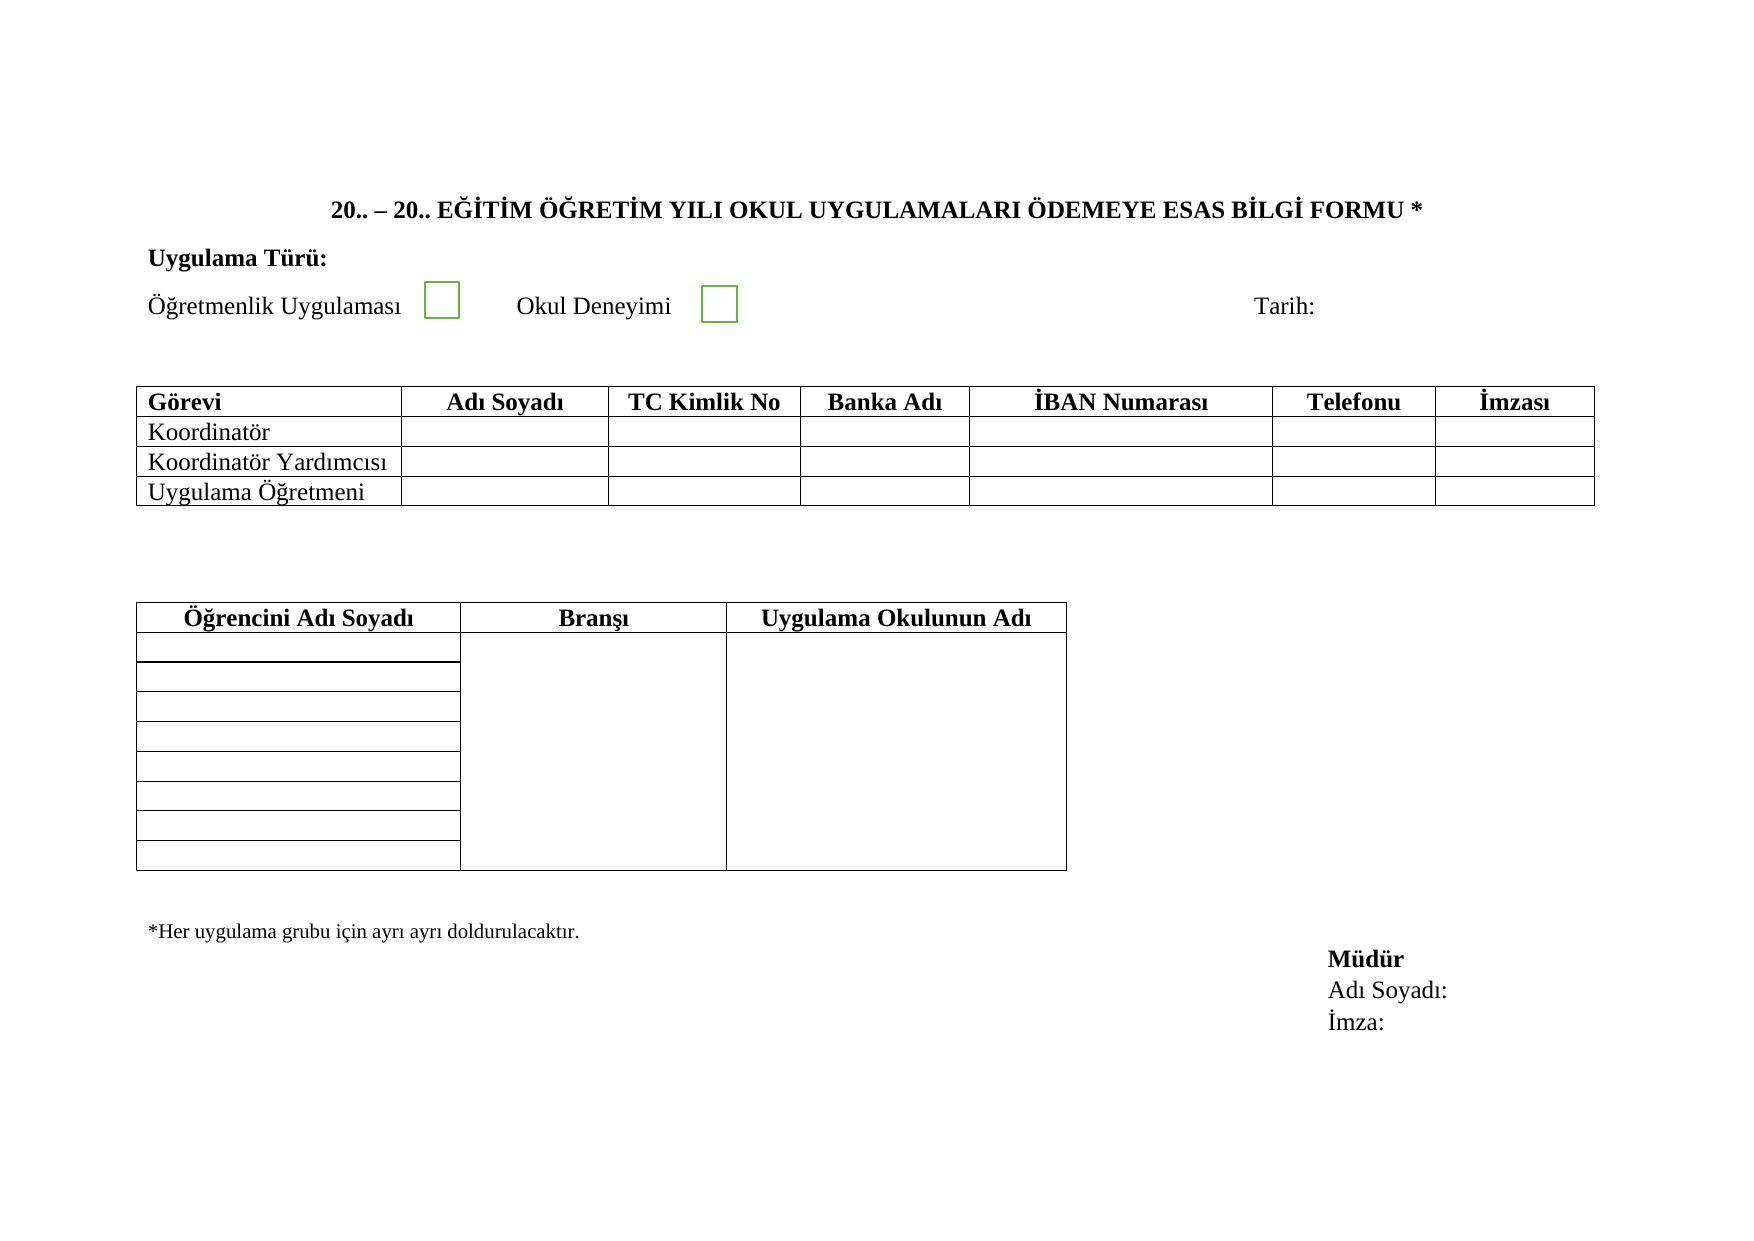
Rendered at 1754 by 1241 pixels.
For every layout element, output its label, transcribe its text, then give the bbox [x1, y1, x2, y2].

table_cell [137, 722, 460, 751]
text Adı Soyadı: [1106, 976, 1606, 1004]
table_cell [137, 692, 460, 721]
table_header Banka Adı [801, 387, 969, 416]
text İmza: [1254, 1007, 1606, 1035]
table_cell [609, 447, 800, 476]
table_header İBAN Numarası [970, 387, 1272, 416]
table_cell [461, 633, 726, 870]
table_cell [137, 752, 460, 781]
table_cell [727, 633, 1066, 870]
table_cell Uygulama Öğretmeni [137, 477, 401, 505]
text 20.. – 20.. EĞİTİM ÖĞRETİM YILI OKUL UYGULAMALARI ÖDEMEYE ESAS BİLGİ FORMU * [148, 195, 1606, 224]
table_header Branşı [461, 603, 726, 632]
table_cell [801, 447, 969, 476]
table_header Uygulama Okulunun Adı [727, 603, 1066, 632]
table_cell [1273, 417, 1435, 446]
table_cell [970, 447, 1272, 476]
table_header Görevi [137, 387, 401, 416]
table_cell [137, 811, 460, 840]
text Uygulama Türü: [148, 243, 1606, 272]
text *Her uygulama grubu için ayrı ayrı doldurulacaktır. [148, 919, 1606, 943]
table_cell [137, 841, 460, 870]
table_cell [609, 417, 800, 446]
table_cell [137, 663, 460, 691]
table_cell [402, 477, 608, 505]
table_cell [1273, 447, 1435, 476]
table_cell [1436, 417, 1594, 446]
table_cell [137, 633, 460, 661]
text Öğretmenlik Uygulaması Okul Deneyimi Tarih: [738, 291, 1606, 319]
table_cell [970, 477, 1272, 505]
list Müdür [1255, 944, 1606, 973]
table_cell [609, 477, 800, 505]
table_cell [402, 447, 608, 476]
table_header Telefonu [1273, 387, 1435, 416]
table_header TC Kimlik No [609, 387, 800, 416]
table_cell [970, 417, 1272, 446]
table_cell [137, 782, 460, 810]
table_header İmzası [1436, 387, 1594, 416]
table_cell [1436, 477, 1594, 505]
table_cell [801, 477, 969, 505]
table_header Öğrencini Adı Soyadı [137, 603, 460, 632]
text Öğretmenlik Uygulaması Okul Deneyimi Tarih: [148, 291, 424, 319]
table_cell [1273, 477, 1435, 505]
text Öğretmenlik Uygulaması Okul Deneyimi Tarih: [460, 291, 701, 319]
table_cell Koordinatör Yardımcısı [137, 447, 401, 476]
table_cell Koordinatör [137, 417, 401, 446]
table_cell [1436, 447, 1594, 476]
table_cell [402, 417, 608, 446]
table_header Adı Soyadı [402, 387, 608, 416]
table_cell [801, 417, 969, 446]
